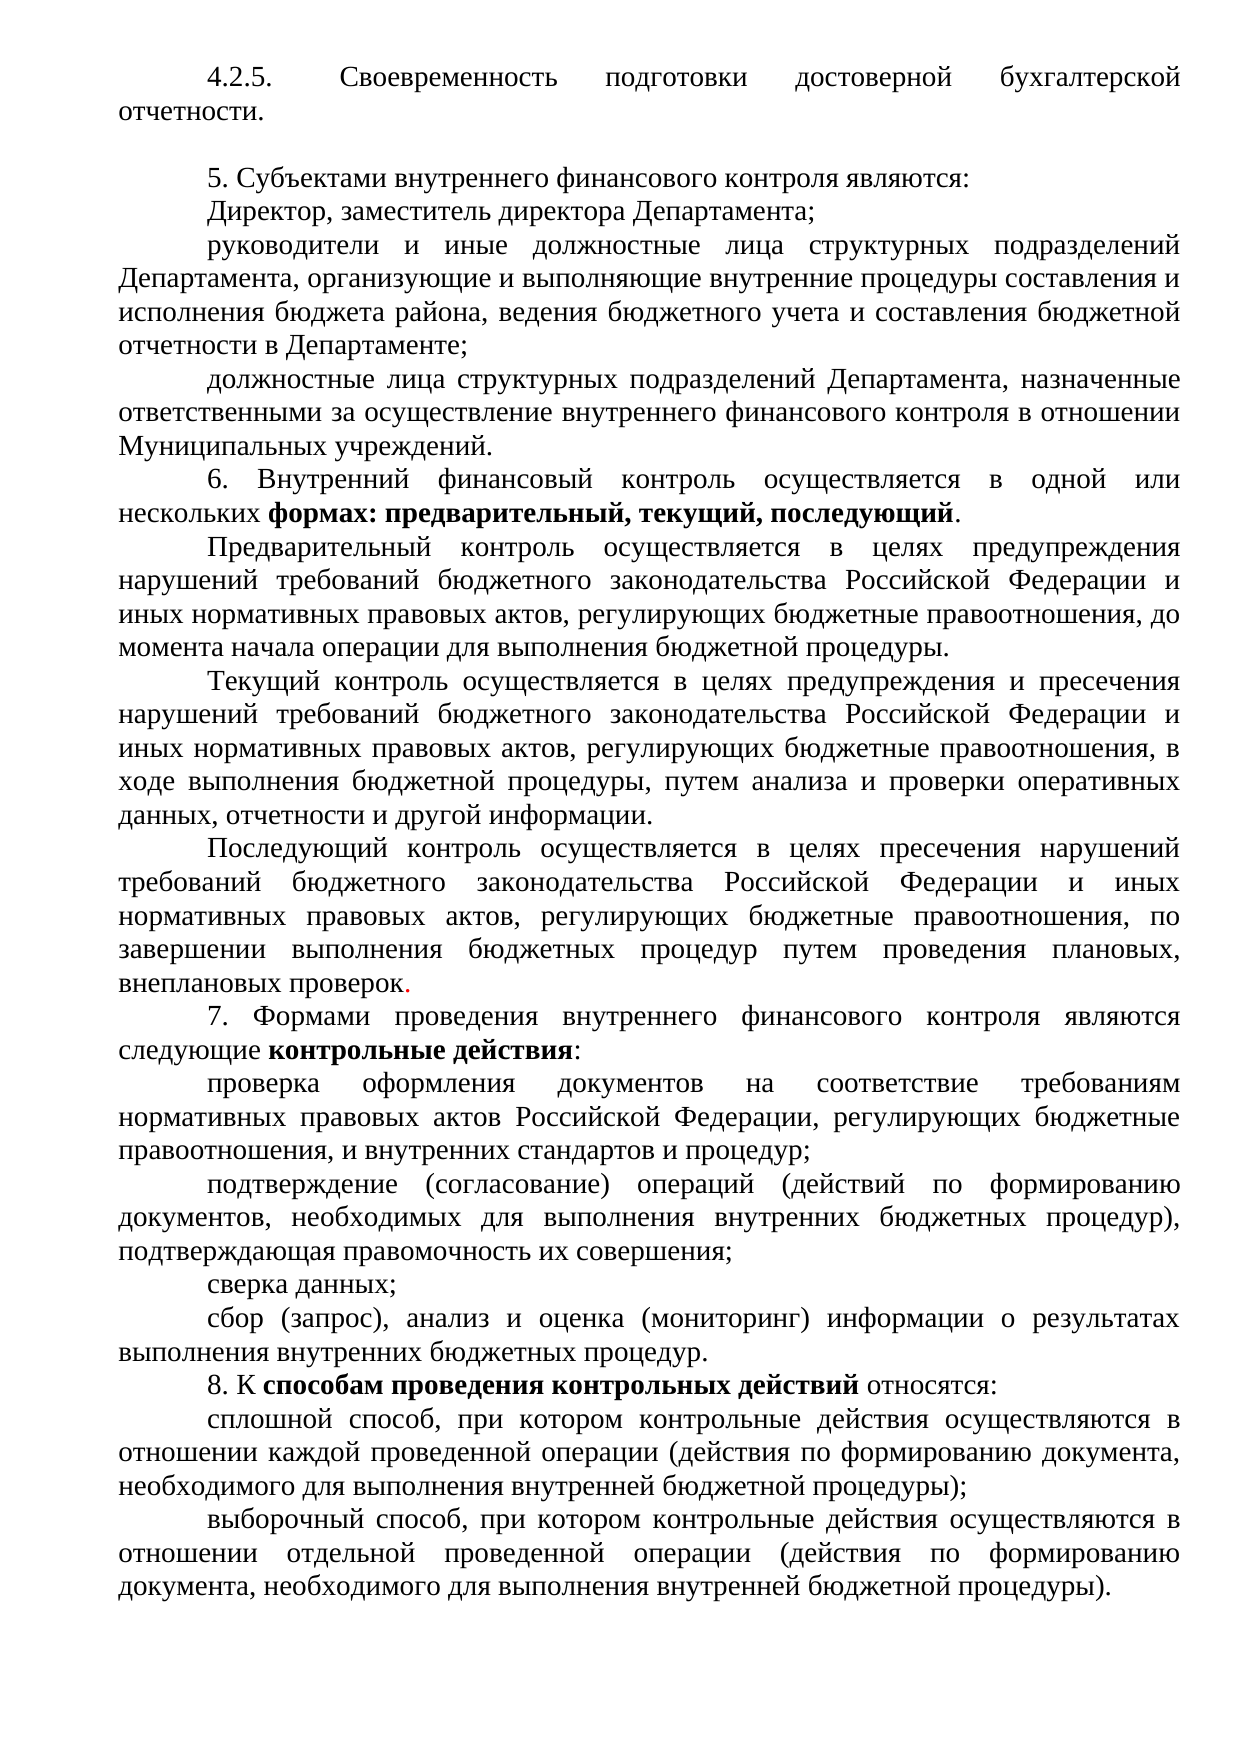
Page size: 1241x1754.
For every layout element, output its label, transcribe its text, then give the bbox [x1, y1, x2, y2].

text 6. Внутренний финансовый контроль осуществляется в одной или нескольких формах: предварительный, текущий, последующий. [118, 462, 1181, 529]
text руководители и иные должностные лица структурных подразделений Департамента, организующие и выполняющие внутренние процедуры составления и исполнения бюджета района, ведения бюджетного учета и составления бюджетной отчетности в Департаменте; [118, 227, 1181, 361]
text Предварительный контроль осуществляется в целях предупреждения нарушений требований бюджетного законодательства Российской Федерации и иных нормативных правовых актов, регулирующих бюджетные правоотношения, до момента начала операции для выполнения бюджетной процедуры. [118, 529, 1181, 663]
text подтверждение (согласование) операций (действий по формированию документов, необходимых для выполнения внутренних бюджетных процедур), подтверждающая правомочность их совершения; [118, 1166, 1181, 1267]
text проверка оформления документов на соответствие требованиям нормативных правовых актов Российской Федерации, регулирующих бюджетные правоотношения, и внутренних стандартов и процедур; [118, 1065, 1181, 1166]
text сплошной способ, при котором контрольные действия осуществляются в отношении каждой проведенной операции (действия по формированию документа, необходимого для выполнения внутренней бюджетной процедуры); [118, 1401, 1181, 1501]
text сверка данных; [118, 1267, 1181, 1300]
list Своевременность подготовки достоверной бухгалтерской отчетности. [118, 59, 1181, 126]
text Директор, заместитель директора Департамента; [118, 193, 1181, 227]
text выборочный способ, при котором контрольные действия осуществляются в отношении отдельной проведенной операции (действия по формированию документа, необходимого для выполнения внутренней бюджетной процедуры). [118, 1501, 1181, 1602]
text Текущий контроль осуществляется в целях предупреждения и пресечения нарушений требований бюджетного законодательства Российской Федерации и иных нормативных правовых актов, регулирующих бюджетные правоотношения, в ходе выполнения бюджетной процедуры, путем анализа и проверки оперативных данных, отчетности и другой информации. [118, 663, 1181, 831]
text 5. Субъектами внутреннего финансового контроля являются: [118, 160, 1181, 193]
text Последующий контроль осуществляется в целях пресечения нарушений требований бюджетного законодательства Российской Федерации и иных нормативных правовых актов, регулирующих бюджетные правоотношения, по завершении выполнения бюджетных процедур путем проведения плановых, внеплановых проверок. [118, 831, 1181, 998]
text 8. К способам проведения контрольных действий относятся: [118, 1367, 1181, 1401]
text сбор (запрос), анализ и оценка (мониторинг) информации о результатах выполнения внутренних бюджетных процедур. [118, 1300, 1181, 1367]
text должностные лица структурных подразделений Департамента, назначенные ответственными за осуществление внутреннего финансового контроля в отношении Муниципальных учреждений. [118, 361, 1181, 462]
text 7. Формами проведения внутреннего финансового контроля являются следующие контрольные действия: [118, 998, 1181, 1065]
